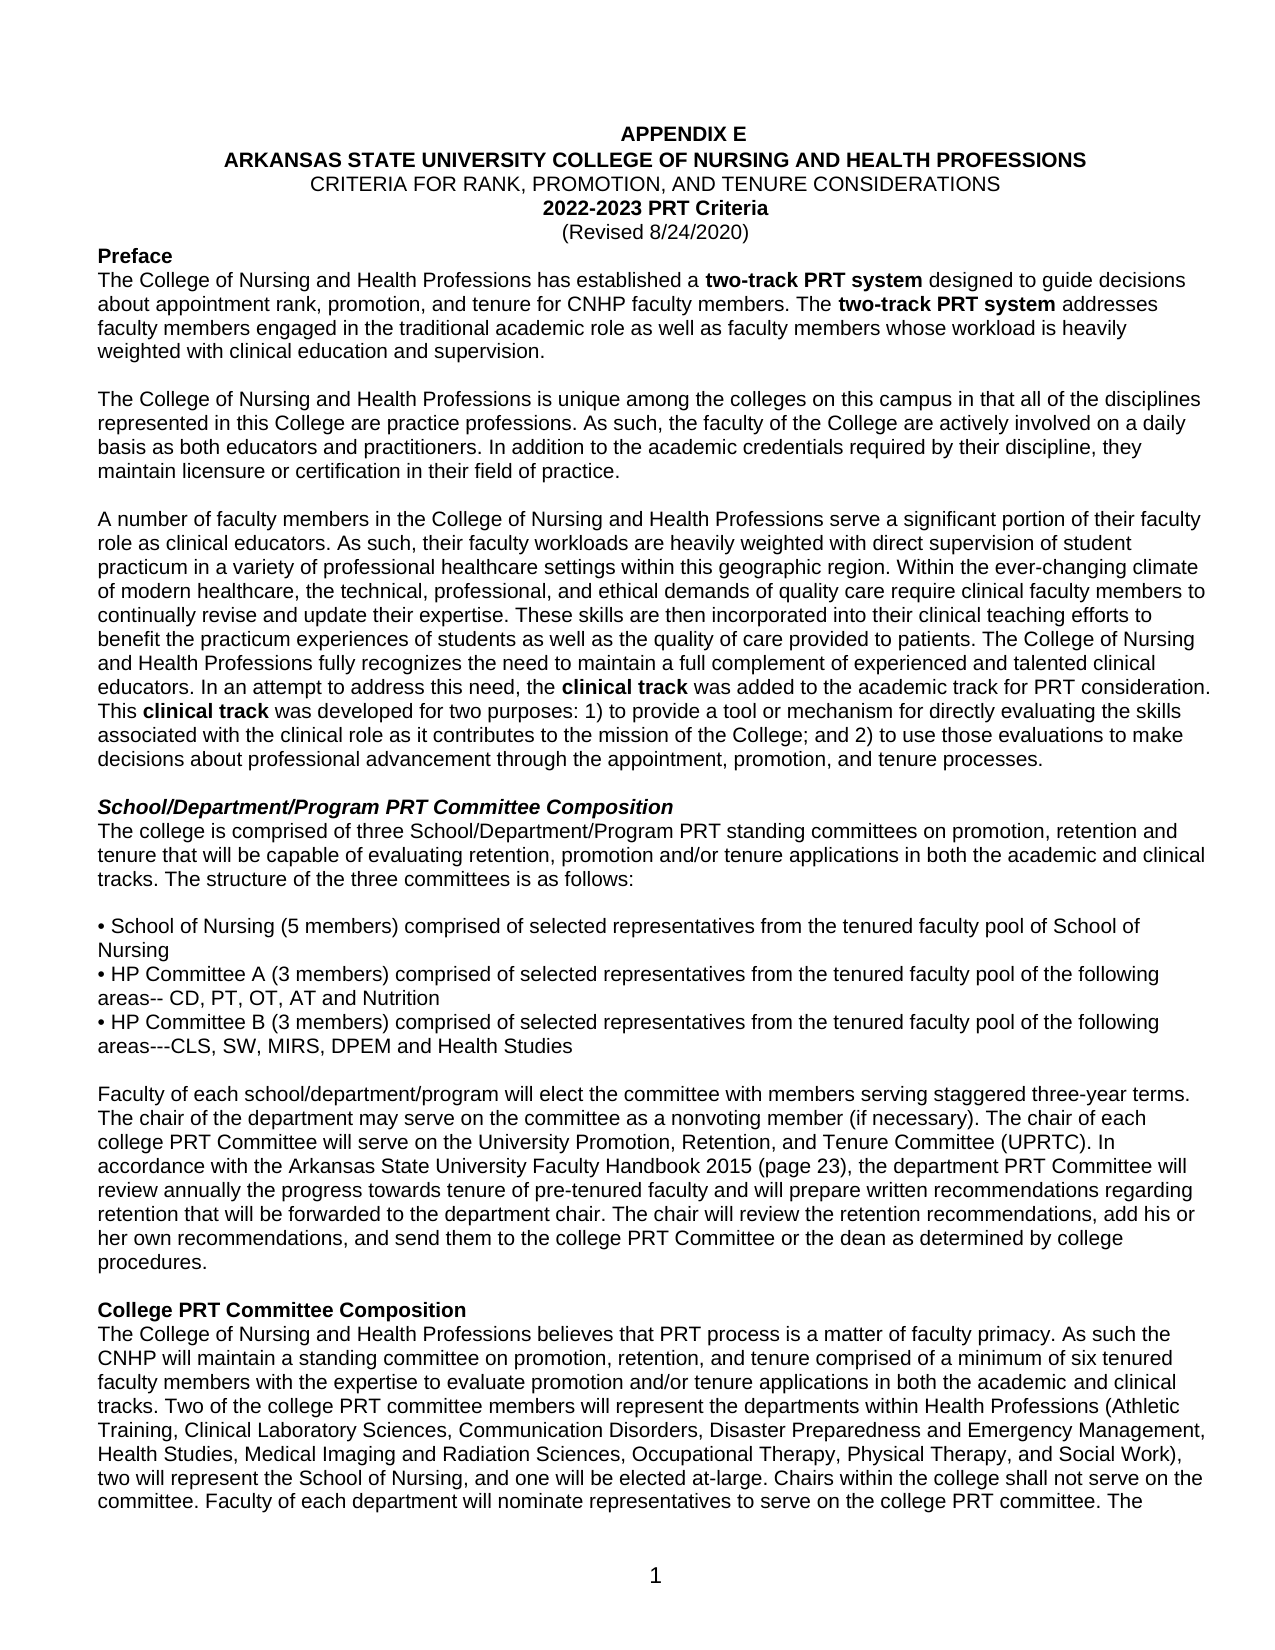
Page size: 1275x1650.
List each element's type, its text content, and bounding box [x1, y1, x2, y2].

text The College of Nursing and Health Professions is unique among the colleges on this campus in that all of the disciplines represented in this College are practice professions. As such, the faculty of the College are actively involved on a daily basis as both educators and practitioners. In addition to the academic credentials required by their discipline, they maintain licensure or certification in their field of practice. [97, 387, 1213, 483]
text School/Department/Program PRT Committee Composition [97, 794, 1213, 818]
text College PRT Committee Composition [97, 1298, 1213, 1322]
text CRITERIA FOR RANK, PROMOTION, AND TENURE CONSIDERATIONS [97, 172, 1213, 196]
text Preface [97, 243, 1213, 267]
text APPENDIX E [97, 122, 1269, 146]
text The College of Nursing and Health Professions has established a two-track PRT system designed to guide decisions about appointment rank, promotion, and tenure for CNHP faculty members. The two-track PRT system addresses faculty members engaged in the traditional academic role as well as faculty members whose workload is heavily weighted with clinical education and supervision. [97, 267, 1213, 363]
text ARKANSAS STATE UNIVERSITY COLLEGE OF NURSING AND HEALTH PROFESSIONS [97, 148, 1213, 172]
text The college is comprised of three School/Department/Program PRT standing committees on promotion, retention and tenure that will be capable of evaluating retention, promotion and/or tenure applications in both the academic and clinical tracks. The structure of the three committees is as follows: [97, 818, 1213, 890]
text • School of Nursing (5 members) comprised of selected representatives from the tenured faculty pool of School of Nursing [97, 914, 1213, 962]
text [97, 1322, 1213, 1513]
text (Revised 8/24/2020) [97, 219, 1213, 243]
text • HP Committee B (3 members) comprised of selected representatives from the tenured faculty pool of the following areas---CLS, SW, MIRS, DPEM and Health Studies [97, 1010, 1213, 1058]
text • HP Committee A (3 members) comprised of selected representatives from the tenured faculty pool of the following areas-- CD, PT, OT, AT and Nutrition [97, 962, 1213, 1010]
text 2022-2023 PRT Criteria [97, 196, 1213, 219]
text Faculty of each school/department/program will elect the committee with members serving staggered three-year terms. The chair of the department may serve on the committee as a nonvoting member (if necessary). The chair of each college PRT Committee will serve on the University Promotion, Retention, and Tenure Committee (UPRTC). In accordance with the Arkansas State University Faculty Handbook 2015 (page 23), the department PRT Committee will review annually the progress towards tenure of pre-tenured faculty and will prepare written recommendations regarding retention that will be forwarded to the department chair. The chair will review the retention recommendations, add his or her own recommendations, and send them to the college PRT Committee or the dean as determined by college procedures. [97, 1082, 1213, 1274]
text A number of faculty members in the College of Nursing and Health Professions serve a significant portion of their faculty role as clinical educators. As such, their faculty workloads are heavily weighted with direct supervision of student practicum in a variety of professional healthcare settings within this geographic region. Within the ever-changing climate of modern healthcare, the technical, professional, and ethical demands of quality care require clinical faculty members to continually revise and update their expertise. These skills are then incorporated into their clinical teaching efforts to benefit the practicum experiences of students as well as the quality of care provided to patients. The College of Nursing and Health Professions fully recognizes the need to maintain a full complement of experienced and talented clinical educators. In an attempt to address this need, the clinical track was added to the academic track for PRT consideration. This clinical track was developed for two purposes: 1) to provide a tool or mechanism for directly evaluating the skills associated with the clinical role as it contributes to the mission of the College; and 2) to use those evaluations to make decisions about professional advancement through the appointment, promotion, and tenure processes. [97, 507, 1213, 771]
